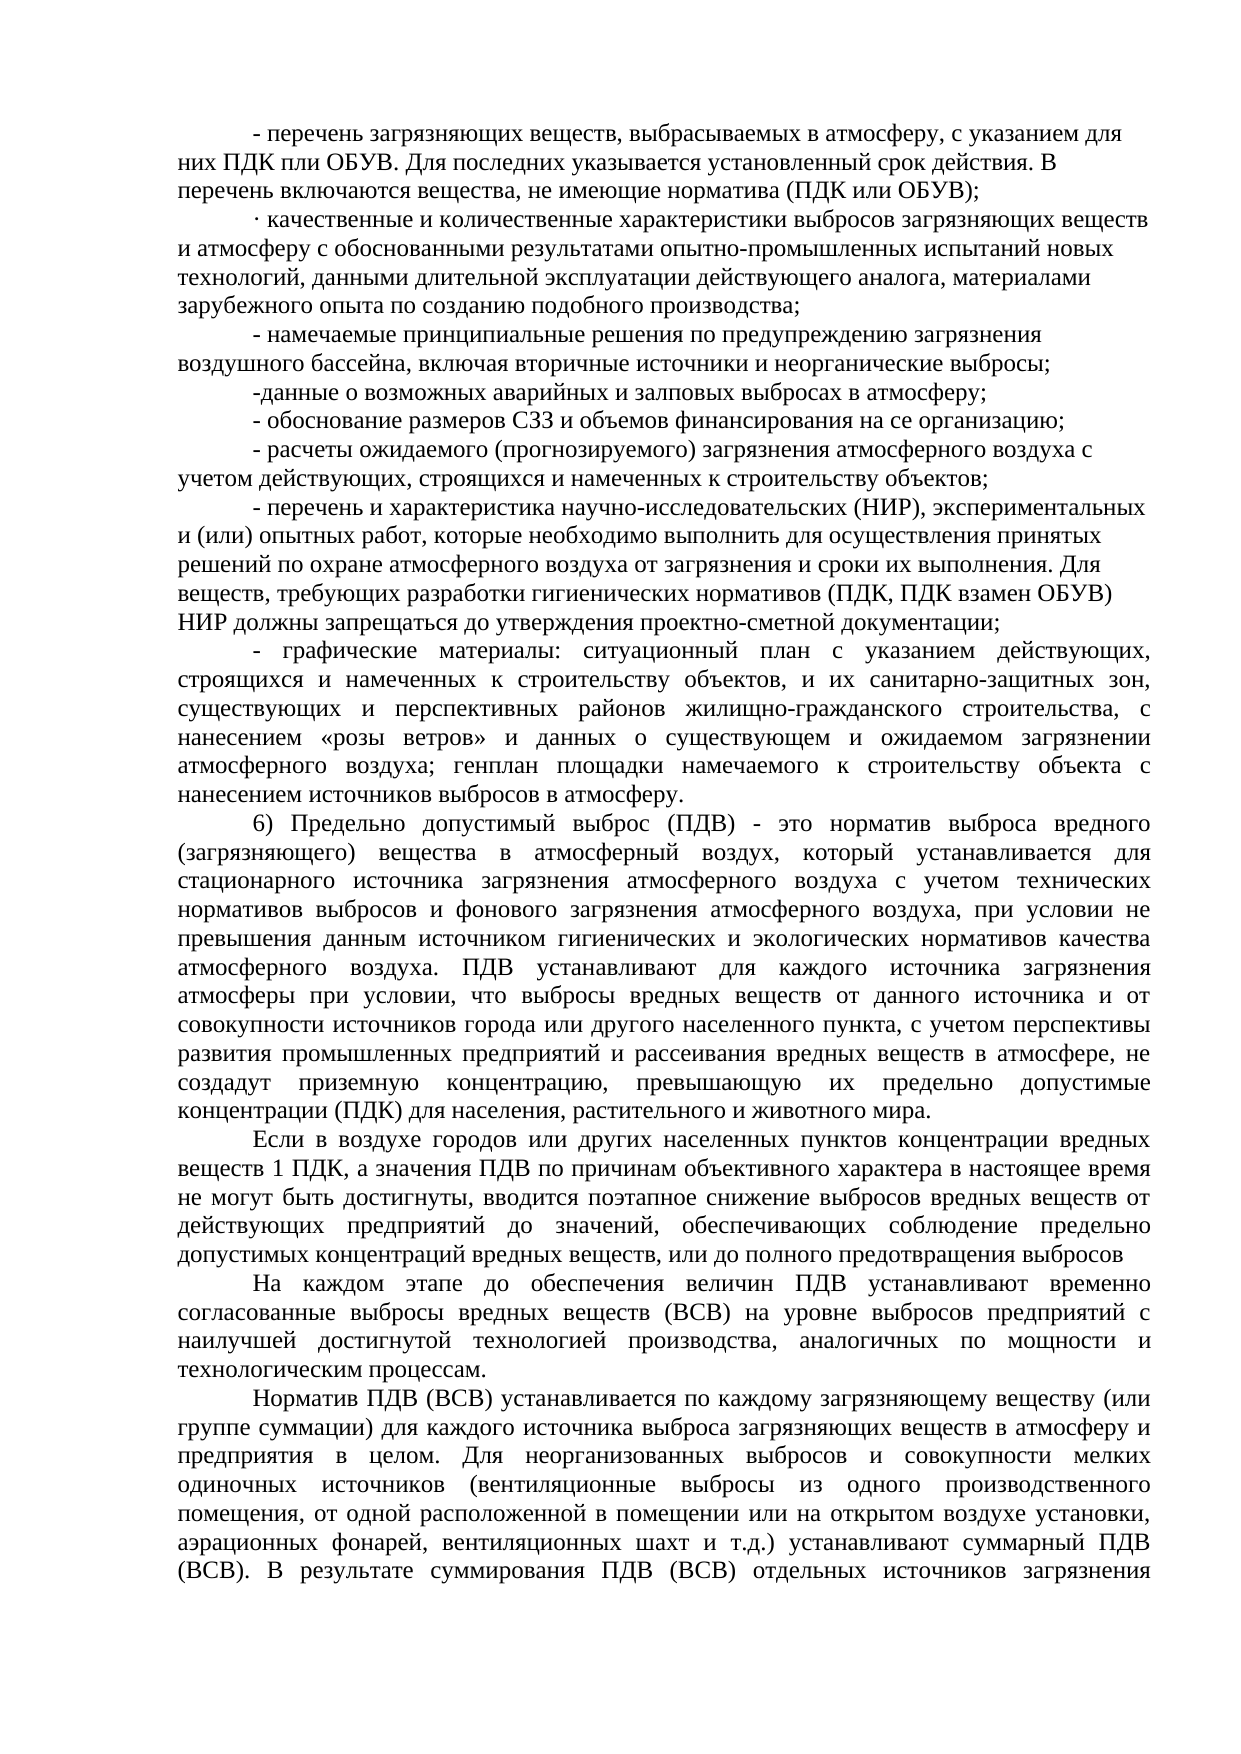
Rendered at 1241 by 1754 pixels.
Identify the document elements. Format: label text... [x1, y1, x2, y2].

text - расчеты ожидаемого (прогнозируемого) загрязнения атмосферного воздуха с учетом действующих, строящихся и намеченных к строительству объектов; [177, 434, 1152, 492]
text - графические материалы: ситуационный план с указанием действующих, строящихся и намеченных к строительству объектов, и их санитарно-защитных зон, существующих и перспективных районов жилищно-гражданского строительства, с нанесением «розы ветров» и данных о существующем и ожидаемом загрязнении атмосферного воздуха; генплан площадки намечаемого к строительству объекта с нанесением источников выбросов в атмосферу. [177, 636, 1152, 808]
text · качественные и количественные характеристики выбросов загрязняющих веществ и атмосферу с обоснованными результатами опытно-промышленных испытаний новых технологий, данными длительной эксплуатации действующего аналога, материалами зарубежного опыта по созданию подобного производства; [177, 204, 1152, 319]
text 6) Предельно допустимый выброс (ПДВ) - это норматив выброса вредного (загрязняющего) вещества в атмосферный воздух, который устанавливается для стационарного источника загрязнения атмосферного воздуха с учетом технических нормативов выбросов и фонового загрязнения атмосферного воздуха, при условии не превышения данным источником гигиенических и экологических нормативов качества атмосферного воздуха. ПДВ устанавливают для каждого источника загрязнения атмосферы при условии, что выбросы вредных веществ от данного источника и от совокупности источников города или другого населенного пункта, с учетом перспективы развития промышленных предприятий и рассеивания вредных веществ в атмосфере, не создадут приземную концентрацию, превышающую их предельно допустимые концентрации (ПДК) для населения, растительного и животного мира. [177, 808, 1152, 1124]
text Если в воздухе городов или других населенных пунктов концентрации вредных веществ 1 ПДК, а значения ПДВ по причинам объективного характера в настоящее время не могут быть достигнуты, вводится поэтапное снижение выбросов вредных веществ от действующих предприятий до значений, обеспечивающих соблюдение предельно допустимых концентраций вредных веществ, или до полного предотвращения выбросов [177, 1124, 1152, 1268]
text - намечаемые принципиальные решения по предупреждению загрязнения воздушного бассейна, включая вторичные источники и неорганические выбросы; [177, 319, 1152, 377]
text - обоснование размеров СЗЗ и объемов финансирования на се организацию; [177, 406, 1152, 434]
text - перечень и характеристика научно-исследовательских (НИР), экспериментальных и (или) опытных работ, которые необходимо выполнить для осуществления принятых решений по охране атмосферного воздуха от загрязнения и сроки их выполнения. Для веществ, требующих разработки гигиенических нормативов (ПДК, ПДК взамен ОБУВ) НИР должны запрещаться до утверждения проектно-сметной документации; [177, 492, 1152, 636]
text На каждом этапе до обеспечения величин ПДВ устанавливают временно согласованные выбросы вредных веществ (ВСВ) на уровне выбросов предприятий с наилучшей достигнутой технологией производства, аналогичных по мощности и технологическим процессам. [177, 1268, 1152, 1383]
text - перечень загрязняющих веществ, выбрасываемых в атмосферу, с указанием для них ПДК пли ОБУВ. Для последних указывается установленный срок действия. В перечень включаются вещества, не имеющие норматива (ПДК или ОБУВ); [177, 118, 1152, 204]
text -данные о возможных аварийных и залповых выбросах в атмосферу; [177, 377, 1152, 406]
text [177, 1383, 1152, 1584]
